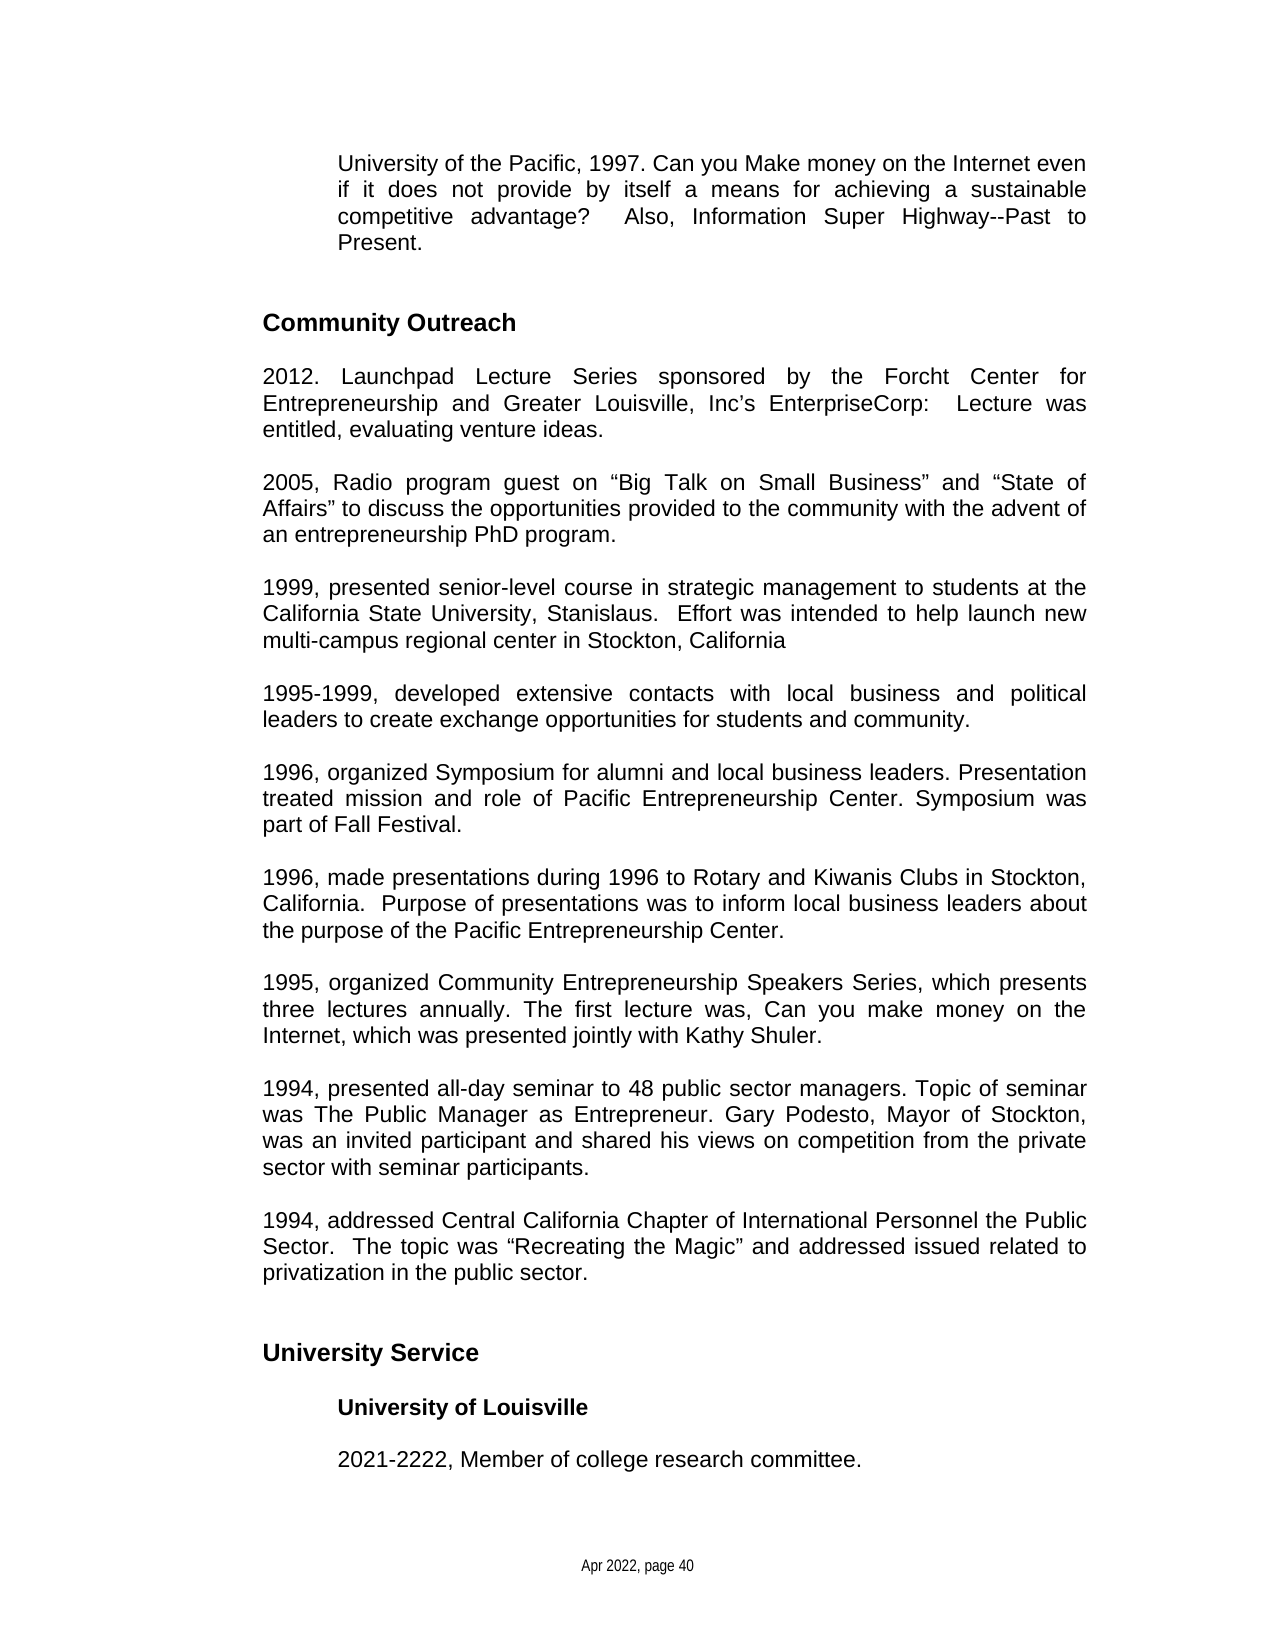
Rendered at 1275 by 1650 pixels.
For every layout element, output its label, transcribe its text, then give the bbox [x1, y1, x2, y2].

text 1994, presented all-day seminar to 48 public sector managers. Topic of seminar was The Public Manager as Entrepreneur. Gary Podesto, Mayor of Stockton, was an invited participant and shared his views on competition from the private sector with seminar participants. [262, 1075, 1087, 1180]
text University Service [262, 1338, 1087, 1367]
text 1994, addressed Central California Chapter of International Personnel the Public Sector. The topic was “Recreating the Magic” and addressed issued related to privatization in the public sector. [262, 1207, 1087, 1286]
text University of the Pacific, 1997. Can you Make money on the Internet even if it does not provide by itself a means for achieving a sustainable competitive advantage? Also, Information Super Highway--Past to Present. [337, 150, 1087, 255]
subtitle Community Outreach [262, 308, 1087, 337]
text 1995-1999, developed extensive contacts with local business and political leaders to create exchange opportunities for students and community. [262, 679, 1087, 732]
text 1999, presented senior-level course in strategic management to students at the California State University, Stanislaus. Effort was intended to help launch new multi-campus regional center in Stockton, California [262, 574, 1087, 653]
text 2012. Launchpad Lecture Series sponsored by the Forcht Center for Entrepreneurship and Greater Louisville, Inc’s EnterpriseCorp: Lecture was entitled, evaluating venture ideas. [262, 363, 1087, 442]
text 2021-2222, Member of college research committee. [337, 1446, 1087, 1472]
text 1996, made presentations during 1996 to Rotary and Kiwanis Clubs in Stockton, California. Purpose of presentations was to inform local business leaders about the purpose of the Pacific Entrepreneurship Center. [262, 864, 1087, 943]
text 1995, organized Community Entrepreneurship Speakers Series, which presents three lectures annually. The first lecture was, Can you make money on the Internet, which was presented jointly with Kathy Shuler. [262, 969, 1087, 1048]
text University of Louisville [337, 1393, 1087, 1420]
text 1996, organized Symposium for alumni and local business leaders. Presentation treated mission and role of Pacific Entrepreneurship Center. Symposium was part of Fall Festival. [262, 758, 1087, 838]
text 2005, Radio program guest on “Big Talk on Small Business” and “State of Affairs” to discuss the opportunities provided to the community with the advent of an entrepreneurship PhD program. [262, 469, 1087, 548]
